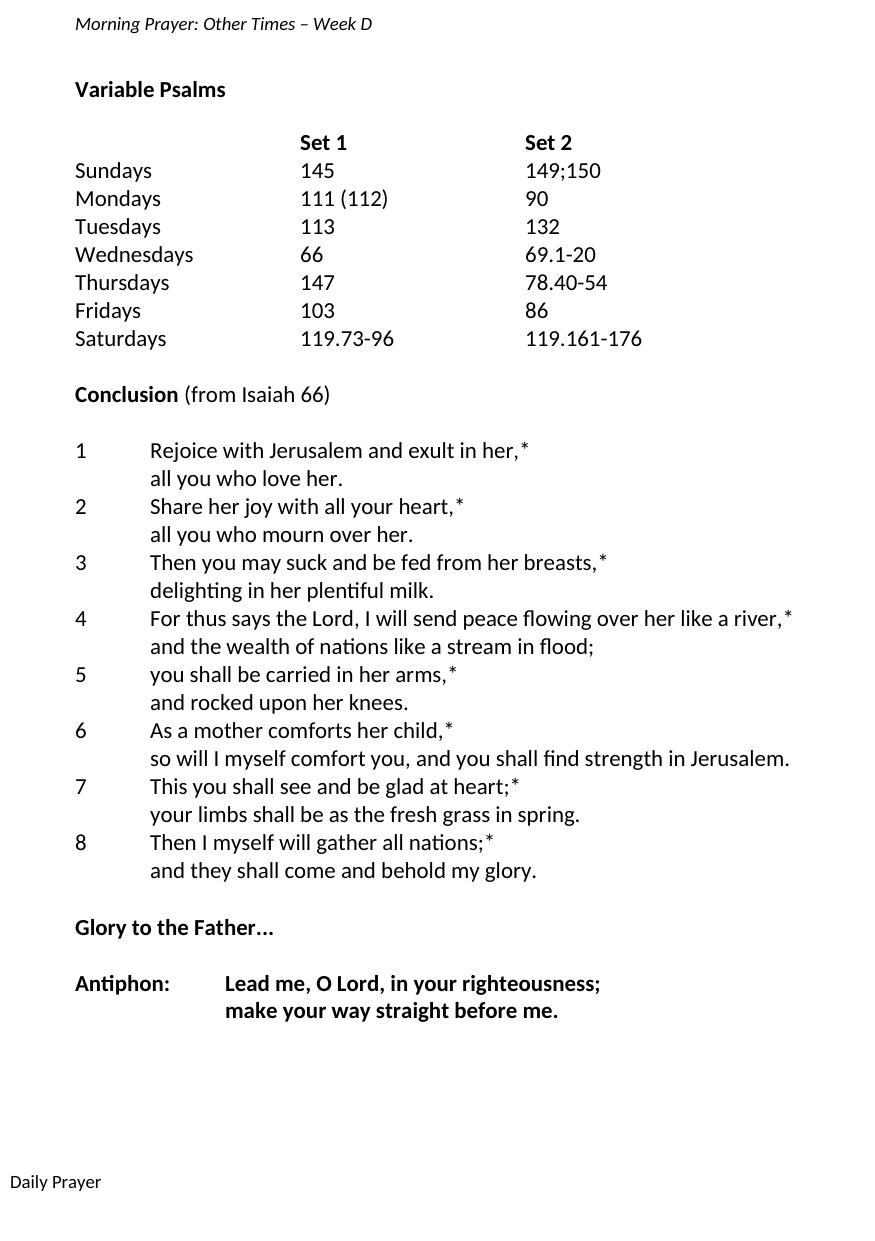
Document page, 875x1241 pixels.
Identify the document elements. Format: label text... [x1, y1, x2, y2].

text Variable Psalms [75, 75, 799, 103]
text all you who love her. [75, 464, 799, 492]
text your limbs shall be as the fresh grass in spring. [75, 801, 799, 828]
text Sundays 145 149;150 [75, 156, 799, 184]
text 2 Share her joy with all your heart,* [75, 492, 799, 520]
text 6 As a mother comforts her child,* [75, 716, 799, 744]
text delighting in her plentiful milk. [75, 576, 799, 604]
text all you who mourn over her. [75, 520, 799, 548]
text 5 you shall be carried in her arms,* [75, 660, 799, 688]
text 8 Then I myself will gather all nations;* [75, 828, 799, 857]
text and they shall come and behold my glory. [75, 857, 799, 884]
text Saturdays 119.73-96 119.161-176 [75, 324, 799, 352]
text Wednesdays 66 69.1-20 [75, 240, 799, 268]
text 4 For thus says the Lord, I will send peace flowing over her like a river,* [75, 604, 799, 632]
text Tuesdays 113 132 [75, 212, 799, 240]
text Antiphon: Lead me, O Lord, in your righteousness; [75, 969, 799, 997]
text 7 This you shall see and be glad at heart;* [75, 772, 799, 801]
text and rocked upon her knees. [75, 688, 799, 716]
text make your way straight before me. [75, 997, 799, 1025]
text 3 Then you may suck and be fed from her breasts,* [75, 548, 799, 576]
text and the wealth of nations like a stream in flood; [75, 632, 799, 660]
text Mondays 111 (112) 90 [75, 184, 799, 212]
text 1 Rejoice with Jerusalem and exult in her,* [75, 436, 799, 464]
text Fridays 103 86 [75, 296, 799, 324]
text Glory to the Father... [75, 913, 799, 941]
text Conclusion (from Isaiah 66) [75, 380, 799, 408]
text Set 1 Set 2 [75, 128, 799, 156]
text Thursdays 147 78.40-54 [75, 268, 799, 296]
text so will I myself comfort you, and you shall find strength in Jerusalem. [75, 744, 799, 772]
